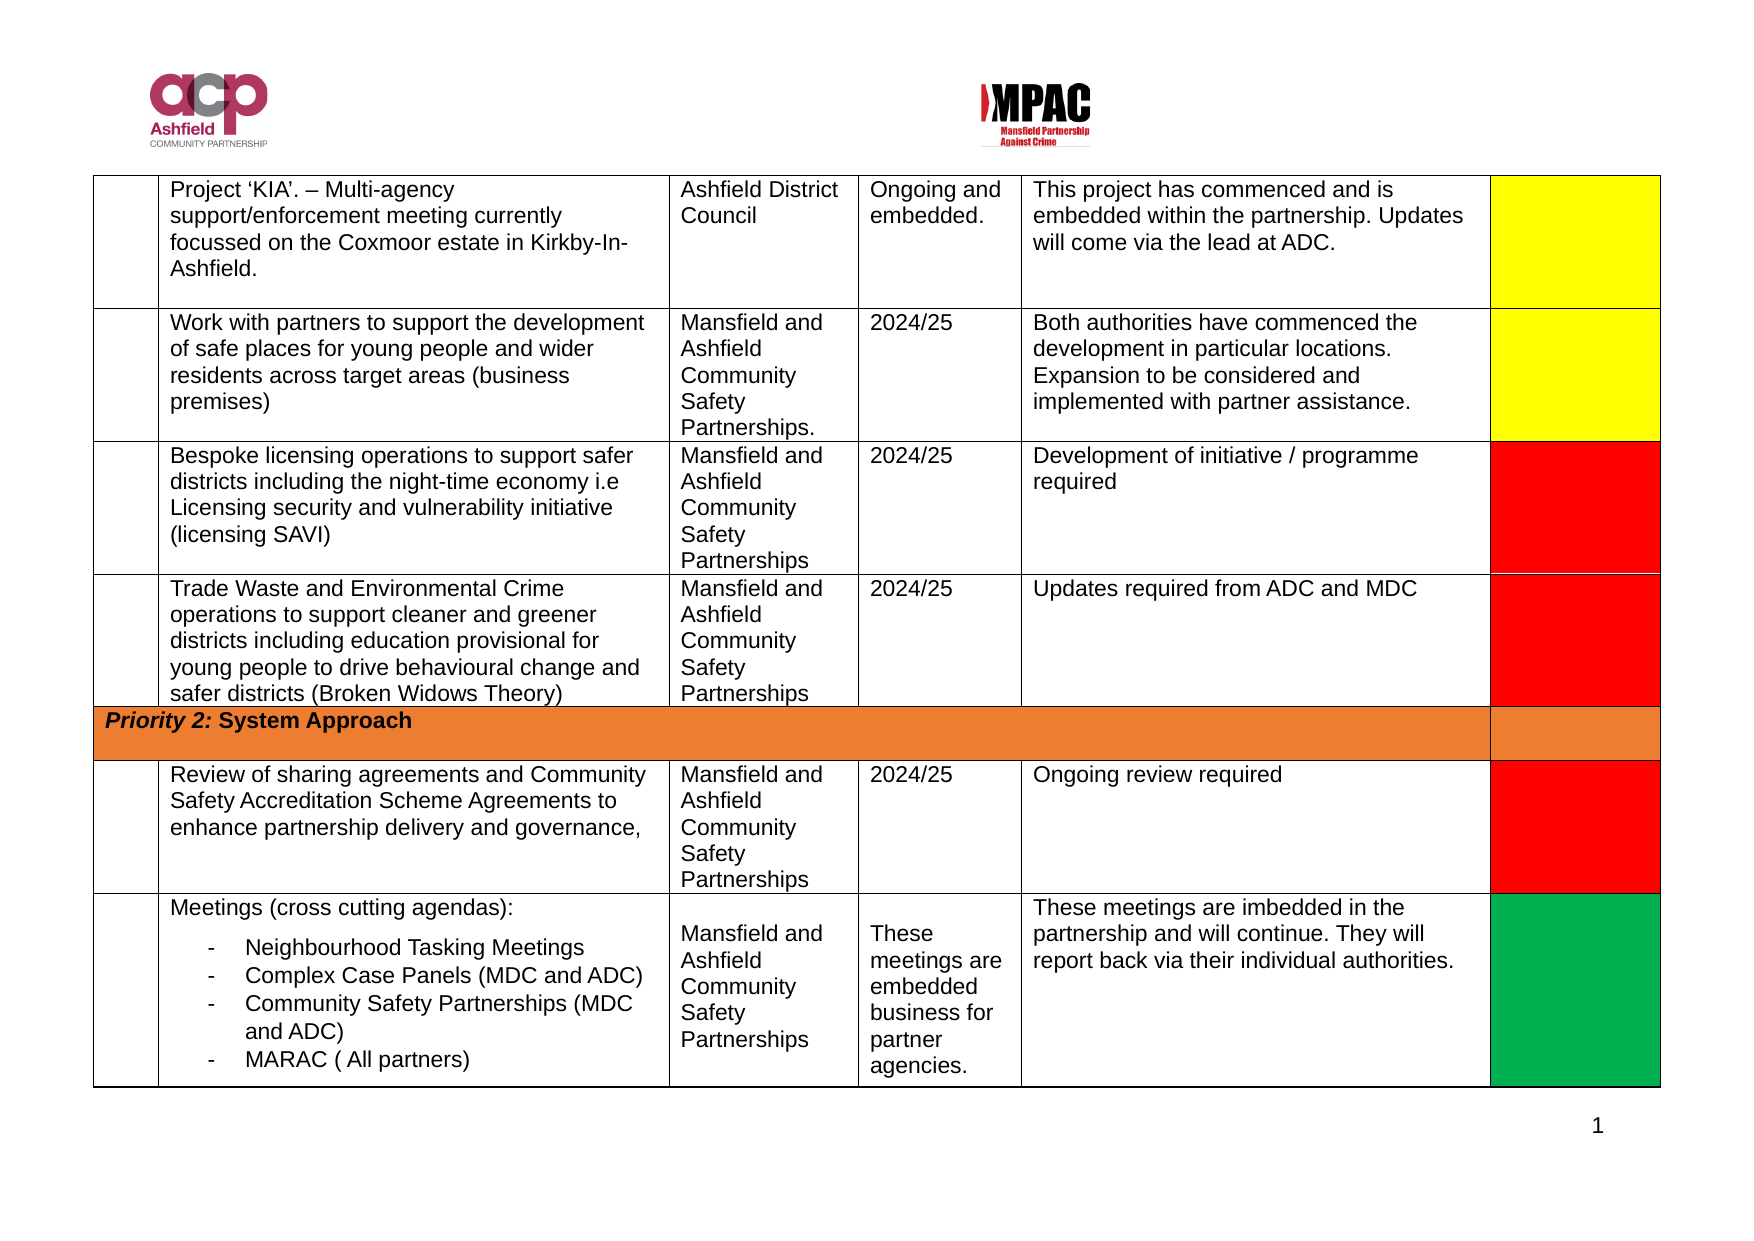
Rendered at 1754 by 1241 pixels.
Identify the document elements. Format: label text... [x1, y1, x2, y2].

table_cell [1491, 894, 1660, 1086]
table_cell Updates required from ADC and MDC [1022, 575, 1490, 706]
table_cell [1491, 309, 1660, 441]
table_cell Both authorities have commenced the development in particular locations. Expansion to be considered and implemented with partner assistance. [1022, 309, 1490, 441]
table_cell 2024/25 [859, 575, 1021, 706]
table_cell [94, 761, 158, 893]
table_cell [1491, 575, 1660, 706]
table_cell [94, 575, 158, 706]
table_cell Work with partners to support the development of safe places for young people and wider residents across target areas (business premises) [159, 309, 669, 441]
table_cell [1491, 176, 1660, 308]
table_cell Project ‘KIA’. – Multi-agency support/enforcement meeting currently focussed on the Coxmoor estate in Kirkby-In-Ashfield. [159, 176, 669, 308]
table_cell [1491, 761, 1660, 893]
table_cell 2024/25 [859, 442, 1021, 573]
table_cell [94, 309, 158, 441]
table_cell This project has commenced and is embedded within the partnership. Updates will come via the lead at ADC. [1022, 176, 1490, 308]
table_cell [1491, 707, 1660, 760]
table_cell Trade Waste and Environmental Crime operations to support cleaner and greener districts including education provisional for young people to drive behavioural change and safer districts (Broken Widows Theory) [159, 575, 669, 706]
table_cell These meetings are embedded business for partner agencies. [859, 894, 1021, 1086]
table_cell Review of sharing agreements and Community Safety Accreditation Scheme Agreements to enhance partnership delivery and governance, [159, 761, 669, 893]
table_cell Development of initiative / programme required [1022, 442, 1490, 573]
table_cell These meetings are imbedded in the partnership and will continue. They will report back via their individual authorities. [1022, 894, 1490, 1086]
table_cell Ashfield District Council [670, 176, 858, 308]
table_cell 2024/25 [859, 761, 1021, 893]
table_cell 2024/25 [859, 309, 1021, 441]
table_cell [94, 176, 158, 308]
table_cell Mansfield and Ashfield Community Safety Partnerships [670, 442, 858, 573]
picture [150, 73, 268, 147]
table_cell Bespoke licensing operations to support safer districts including the night-time economy i.e Licensing security and vulnerability initiative (licensing SAVI) [159, 442, 669, 573]
picture [981, 83, 1091, 147]
table_cell Priority 2: System Approach [94, 707, 1490, 760]
table_cell Mansfield and Ashfield Community Safety Partnerships. [670, 309, 858, 441]
table_cell Ongoing and embedded. [859, 176, 1021, 308]
table_cell Ongoing review required [1022, 761, 1490, 893]
table_cell Mansfield and Ashfield Community Safety Partnerships [670, 761, 858, 893]
table_cell Mansfield and Ashfield Community Safety Partnerships [670, 894, 858, 1086]
table_cell [1491, 442, 1660, 573]
table_cell [94, 894, 158, 1086]
table_cell Mansfield and Ashfield Community Safety Partnerships [670, 575, 858, 706]
table_cell [94, 442, 158, 573]
